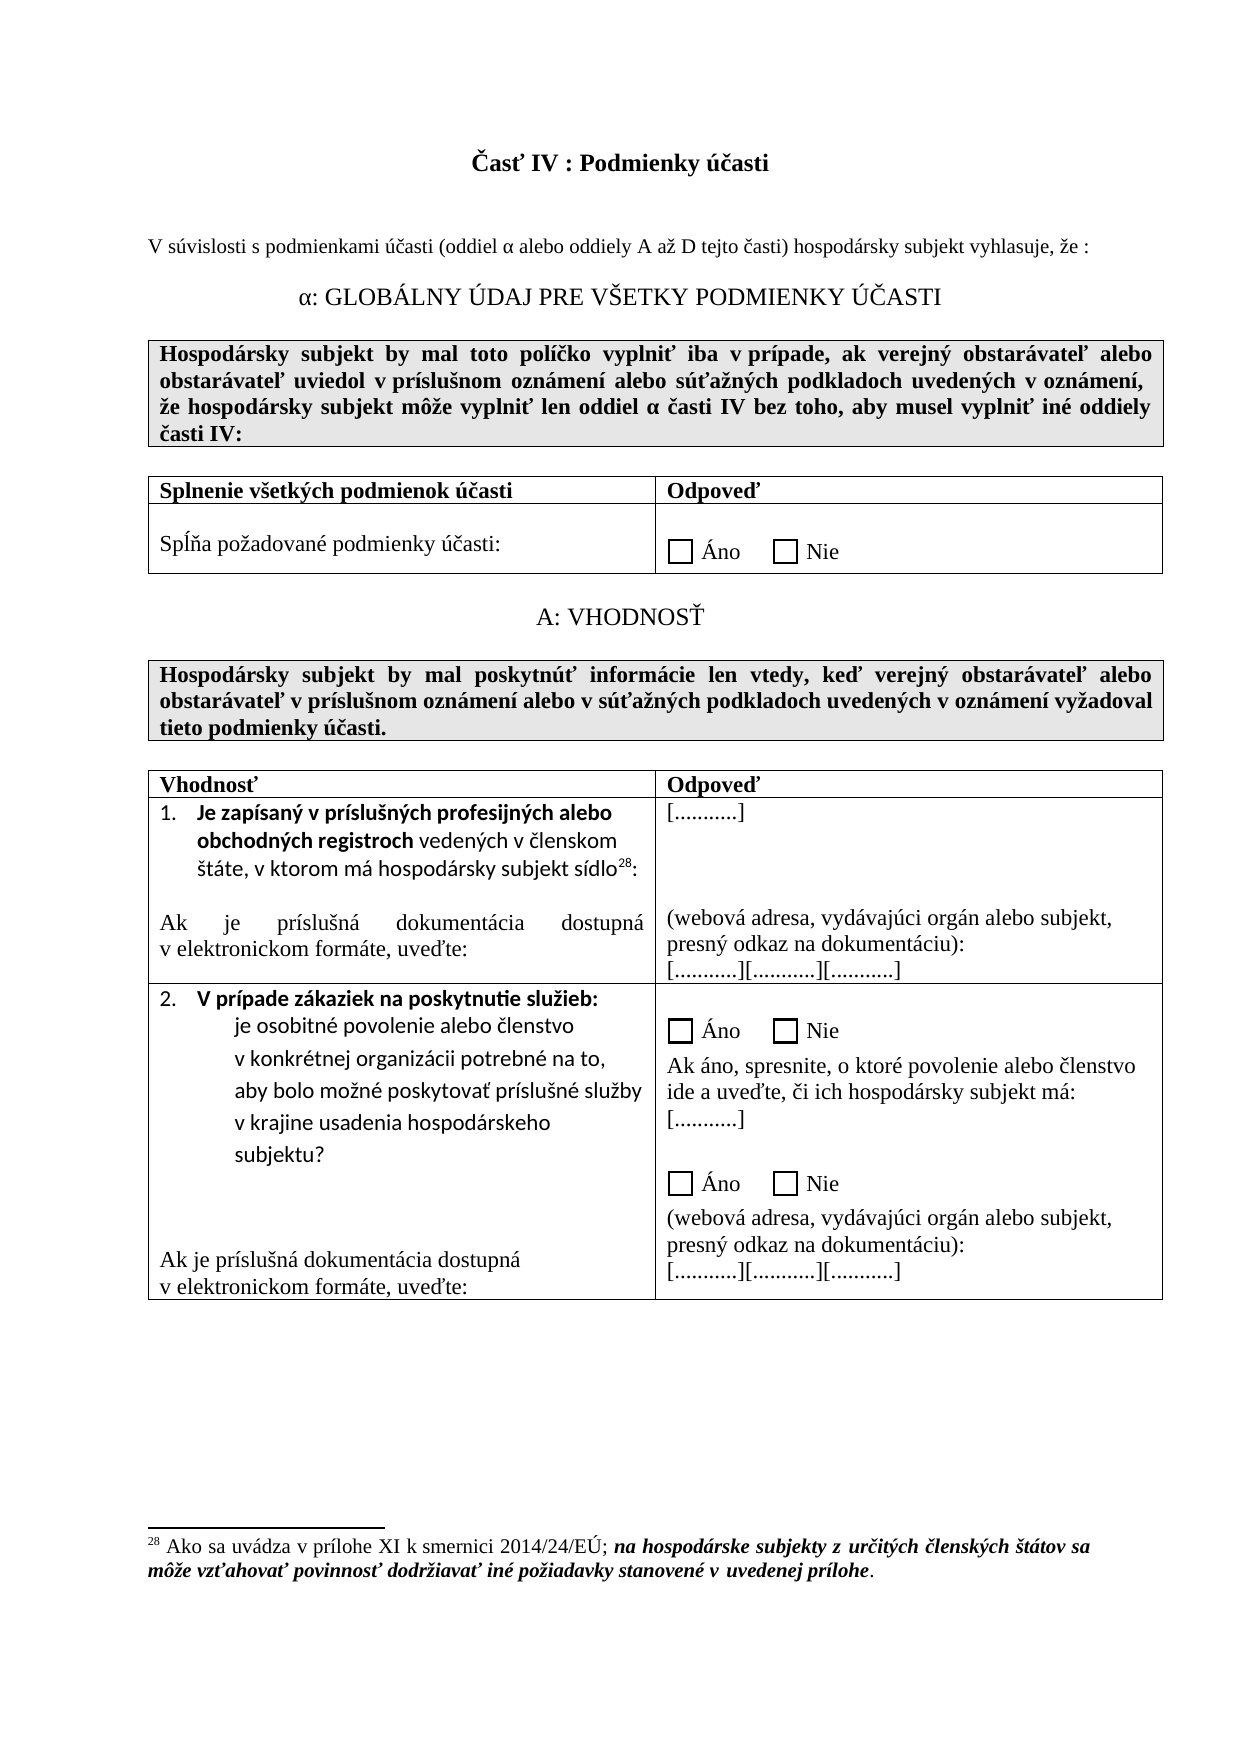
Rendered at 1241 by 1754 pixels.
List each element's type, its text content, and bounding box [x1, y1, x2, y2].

table_cell Je zapísaný v príslušných profesijných alebo obchodných registroch vedených v členskom štáte, v ktorom má hospodársky subjekt sídlo: Ak je príslušná dokumentácia dostupná v elektronickom formáte, uveďte: [149, 798, 655, 983]
text Časť IV : Podmienky účasti [148, 148, 1093, 176]
table_cell Spĺňa požadované podmienky účasti: [149, 504, 655, 572]
table_header Vhodnosť [149, 771, 655, 797]
table_header Odpoveď [656, 477, 1162, 503]
table_cell [...........] (webová adresa, vydávajúci orgán alebo subjekt, presný odkaz na dokumentáciu): [...........][...........][...........] [656, 798, 1162, 983]
table_header Odpoveď [656, 771, 1162, 797]
text α: GLOBÁLNY ÚDAJ PRE VŠETKY PODMIENKY ÚČASTI [148, 282, 1093, 311]
table_cell [656, 504, 1162, 572]
table_header Hospodársky subjekt by mal poskytnúť informácie len vtedy, keď verejný obstarávateľ alebo obstarávateľ v príslušnom oznámení alebo v súťažných podkladoch uvedených v oznámení vyžadoval tieto podmienky účasti. [149, 661, 1163, 740]
table_header Hospodársky subjekt by mal toto políčko vyplniť iba v prípade, ak verejný obstarávateľ alebo obstarávateľ uviedol v príslušnom oznámení alebo súťažných podkladoch uvedených v oznámení, že hospodársky subjekt môže vyplniť len oddiel α časti IV bez toho, aby musel vyplniť iné oddiely časti IV: [149, 341, 1163, 446]
table_cell Ak áno, spresnite, o ktoré povolenie alebo členstvo ide a uveďte, či ich hospodársky subjekt má: [...........] (webová adresa, vydávajúci orgán alebo subjekt, presný odkaz na dokumentáciu): [...........][...........][...........] [656, 984, 1162, 1299]
table_cell V prípade zákaziek na poskytnutie služieb: je osobitné povolenie alebo členstvo v konkrétnej organizácii potrebné na to, aby bolo možné poskytovať príslušné služby v krajine usadenia hospodárskeho subjektu? Ak je príslušná dokumentácia dostupná v elektronickom formáte, uveďte: [149, 984, 655, 1299]
text A: VHODNOSŤ [148, 602, 1093, 631]
table_header Splnenie všetkých podmienok účasti [149, 477, 655, 503]
text V súvislosti s podmienkami účasti (oddiel α alebo oddiely A až D tejto časti) hospodársky subjekt vyhlasuje, že : [148, 234, 1093, 258]
